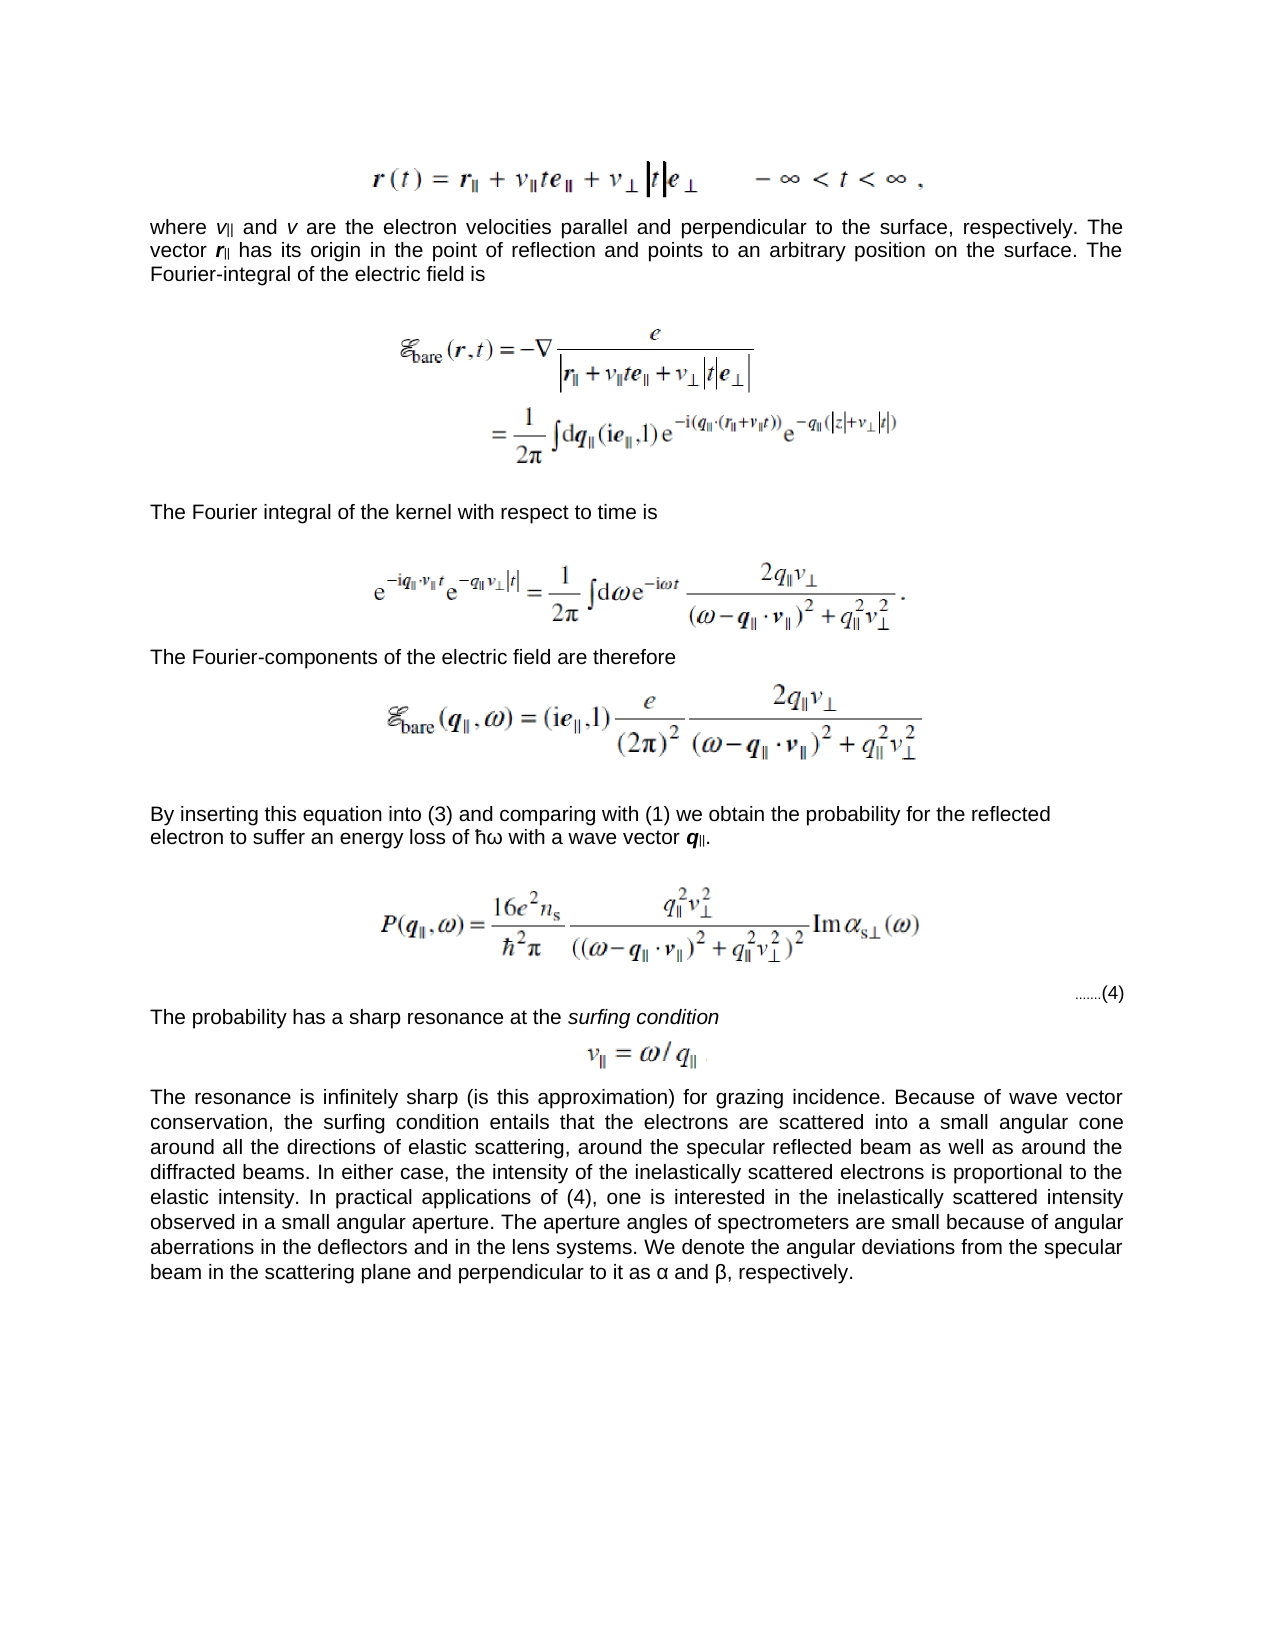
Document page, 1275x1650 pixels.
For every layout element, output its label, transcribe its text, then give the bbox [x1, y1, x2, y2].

picture [352, 875, 926, 979]
picture [337, 150, 938, 211]
text where v|| and v are the electron velocities parallel and perpendicular to the surface, respectively. The vector r|| has its origin in the point of reflection and points to an arbitrary position on the surface. The Fourier-integral of the electric field is [150, 215, 1125, 287]
picture [568, 1029, 707, 1082]
text The Fourier integral of the kernel with respect to time is [150, 501, 1125, 524]
text .......(4) [1075, 982, 1125, 1004]
picture [350, 669, 928, 774]
picture [376, 312, 902, 475]
text The resonance is infinitely sharp (is this approximation) for grazing incidence. Because of wave vector conservation, the surfing condition entails that the electrons are scattered into a small angular cone around all the directions of elastic scattering, around the specular reflected beam as well as around the diffracted beams. In either case, the intensity of the inelastically scattered electrons is proportional to the elastic intensity. In practical applications of (4), one is interested in the inelastically scattered intensity observed in a small angular aperture. The aperture angles of spectrometers are small because of angular aberrations in the deflectors and in the lens systems. We denote the angular deviations from the specular beam in the scattering plane and perpendicular to it as α and β, respectively. [150, 1085, 1125, 1283]
picture [356, 550, 918, 645]
text The probability has a sharp resonance at the surfing condition [150, 1005, 1125, 1029]
text The Fourier-components of the electric field are therefore [150, 645, 1125, 669]
text By inserting this equation into (3) and comparing with (1) we obtain the probability for the reflected electron to suffer an energy loss of ħω with a wave vector q||. [150, 803, 1125, 849]
